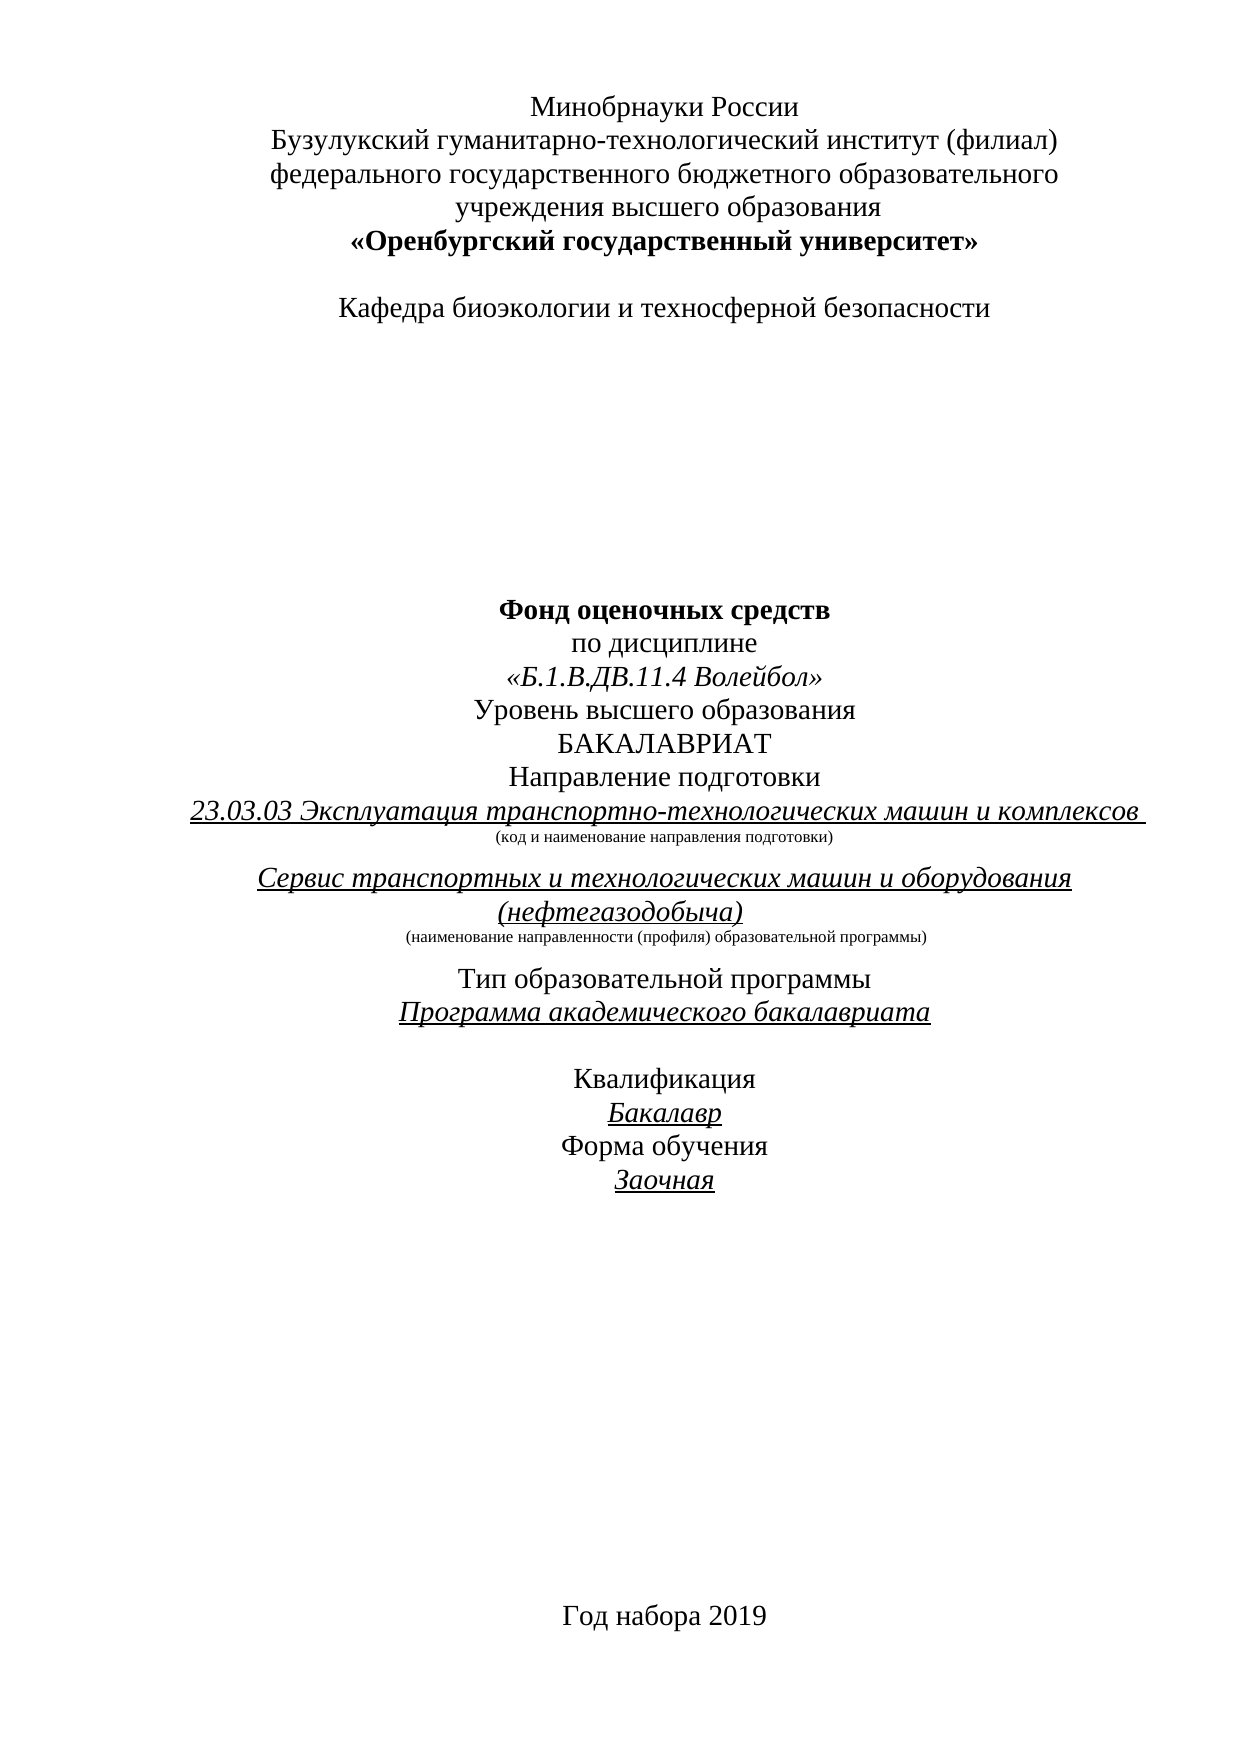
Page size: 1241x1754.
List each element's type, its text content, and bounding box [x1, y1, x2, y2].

text Программа академического бакалавриата [89, 994, 1152, 1028]
text Фонд оценочных средств [89, 592, 1152, 625]
text Бузулукский гуманитарно-технологический институт (филиал) [89, 122, 1152, 156]
text Форма обучения [89, 1128, 1152, 1162]
text (код и наименование направления подготовки) [89, 827, 1152, 860]
text по дисциплине [89, 625, 1152, 659]
text Заочная [89, 1162, 1152, 1196]
text Уровень высшего образования [89, 692, 1152, 726]
text учреждения высшего образования [89, 189, 1152, 223]
text Тип образовательной программы [89, 961, 1152, 994]
text Бакалавр [89, 1095, 1152, 1128]
text (наименование направленности (профиля) образовательной программы) [89, 927, 1152, 961]
text Минобрнауки России [89, 89, 1152, 122]
text Направление подготовки [89, 759, 1152, 793]
text «Б.1.В.ДВ.11.4 Волейбол» [89, 659, 1152, 692]
text «Оренбургский государственный университет» [89, 223, 1152, 256]
text Год набора 2019 [89, 1598, 1152, 1632]
text БАКАЛАВРИАТ [89, 726, 1152, 759]
text федерального государственного бюджетного образовательного [89, 156, 1152, 189]
text 23.03.03 Эксплуатация транспортно-технологических машин и комплексов [89, 793, 1152, 827]
text Квалификация [89, 1061, 1152, 1095]
text Сервис транспортных и технологических машин и оборудования (нефтегазодобыча) [89, 860, 1152, 927]
text Кафедра биоэкологии и техносферной безопасности [89, 290, 1152, 323]
